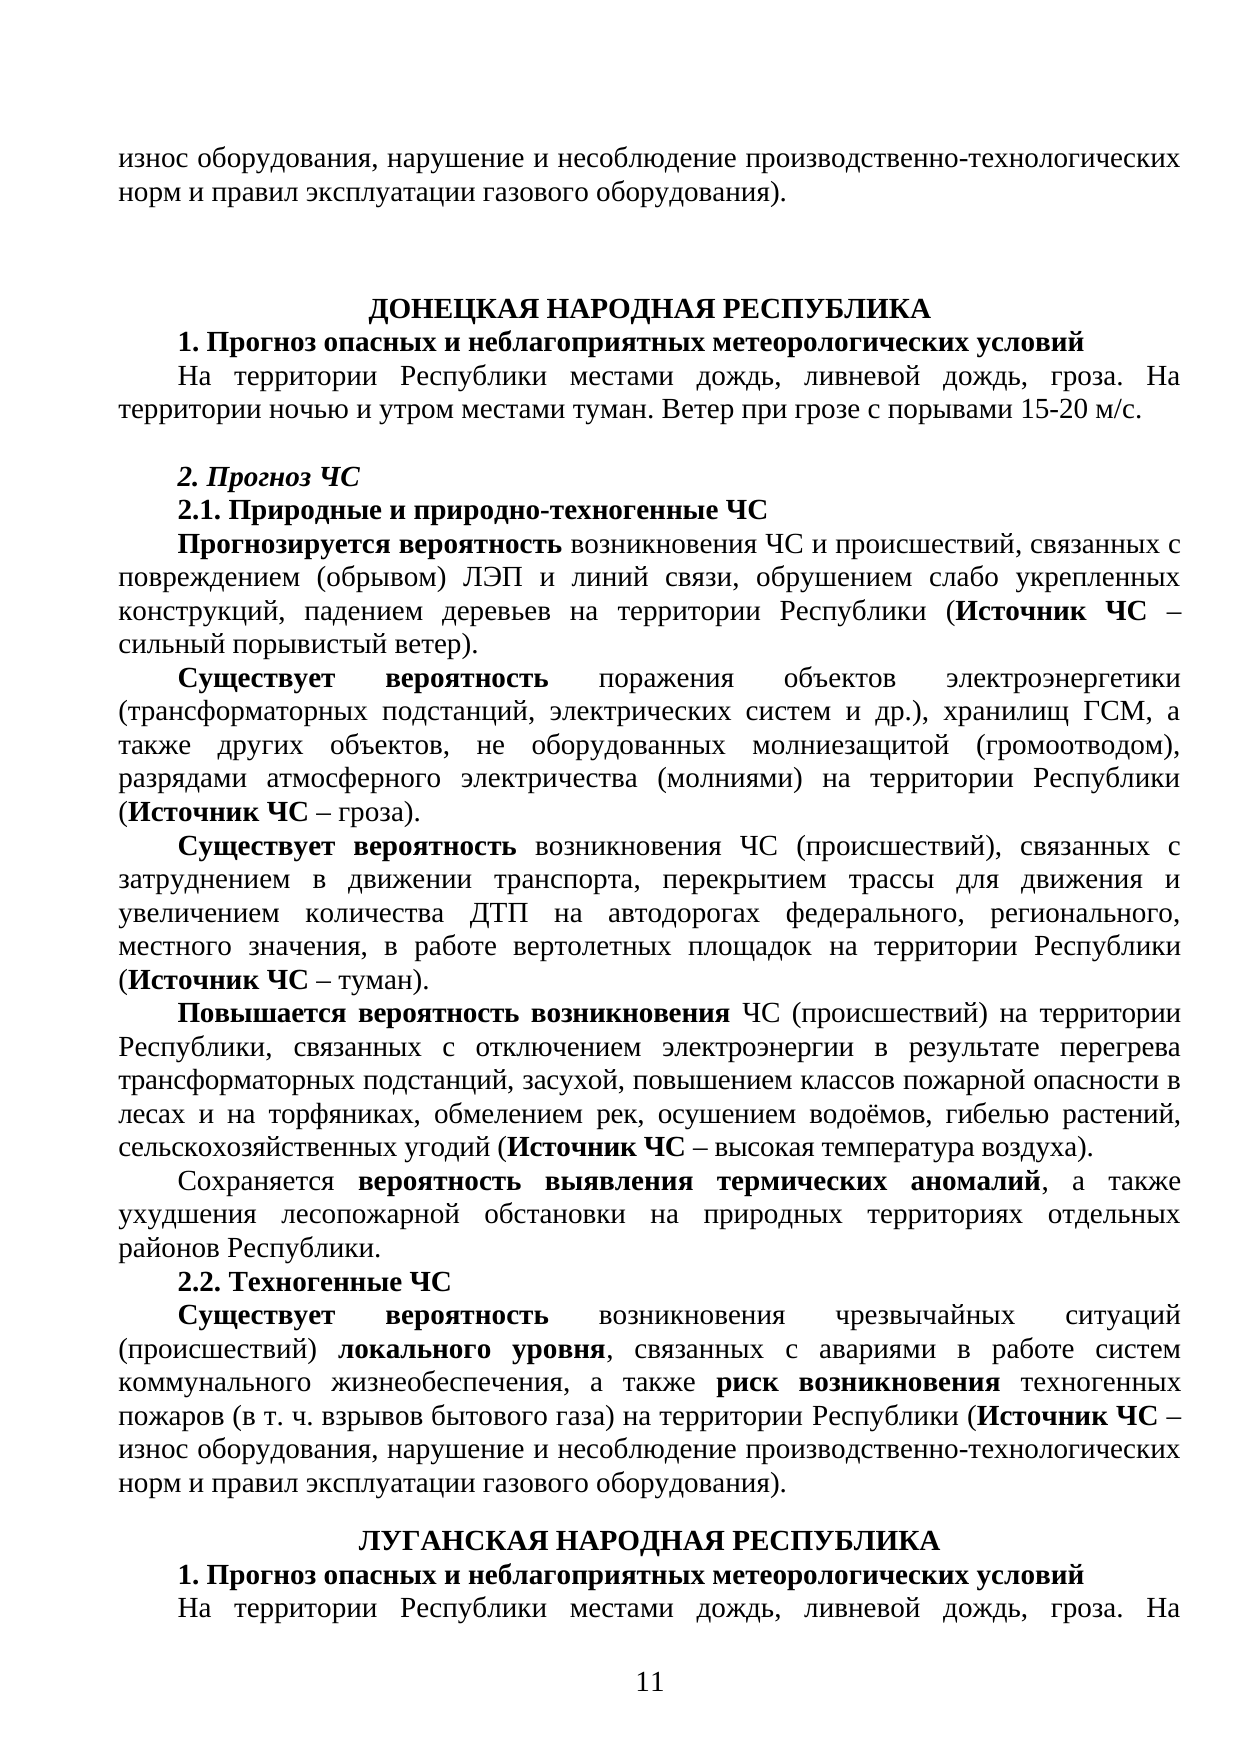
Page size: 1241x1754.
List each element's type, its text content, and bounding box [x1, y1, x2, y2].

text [118, 140, 1181, 207]
text 2.1. Природные и природно-техногенные ЧС [118, 492, 1181, 526]
text 1. Прогноз опасных и неблагоприятных метеорологических условий [118, 1557, 1181, 1591]
text Повышается вероятность возникновения ЧС (происшествий) на территории Республики, связанных с отключением электроэнергии в результате перегрева трансформаторных подстанций, засухой, повышением классов пожарной опасности в лесах и на торфяниках, обмелением рек, осушением водоёмов, гибелью растений, сельскохозяйственных угодий (Источник ЧС – высокая температура воздуха). [118, 995, 1181, 1163]
text Существует вероятность поражения объектов электроэнергетики (трансформаторных подстанций, электрических систем и др.), хранилищ ГСМ, а также других объектов, не оборудованных молниезащитой (громоотводом), разрядами атмосферного электричества (молниями) на территории Республики (Источник ЧС – гроза). [118, 660, 1181, 828]
text На территории Республики местами дождь, ливневой дождь, гроза. На территории ночью и утром местами туман. Ветер при грозе с порывами 15-20 м/с. [118, 358, 1181, 425]
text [118, 1591, 1181, 1624]
text 1. Прогноз опасных и неблагоприятных метеорологических условий [118, 324, 1181, 358]
text Существует вероятность возникновения ЧС (происшествий), связанных с затруднением в движении транспорта, перекрытием трассы для движения и увеличением количества ДТП на автодорогах федерального, регионального, местного значения, в работе вертолетных площадок на территории Республики (Источник ЧС – туман). [118, 828, 1181, 995]
text ЛУГАНСКАЯ НАРОДНАЯ РЕСПУБЛИКА [118, 1523, 1181, 1557]
text 2. Прогноз ЧС [118, 459, 1181, 492]
text 2.2. Техногенные ЧС [118, 1264, 1181, 1297]
text Существует вероятность возникновения чрезвычайных ситуаций (происшествий) локального уровня, связанных с авариями в работе систем коммунального жизнеобеспечения, а также риск возникновения техногенных пожаров (в т. ч. взрывов бытового газа) на территории Республики (Источник ЧС – износ оборудования, нарушение и несоблюдение производственно-технологических норм и правил эксплуатации газового оборудования). [118, 1297, 1181, 1498]
text Сохраняется вероятность выявления термических аномалий, а также ухудшения лесопожарной обстановки на природных территориях отдельных районов Республики. [118, 1163, 1181, 1264]
text ДОНЕЦКАЯ НАРОДНАЯ РЕСПУБЛИКА [118, 291, 1181, 324]
text Прогнозируется вероятность возникновения ЧС и происшествий, связанных с повреждением (обрывом) ЛЭП и линий связи, обрушением слабо укрепленных конструкций, падением деревьев на территории Республики (Источник ЧС – сильный порывистый ветер). [118, 526, 1181, 660]
